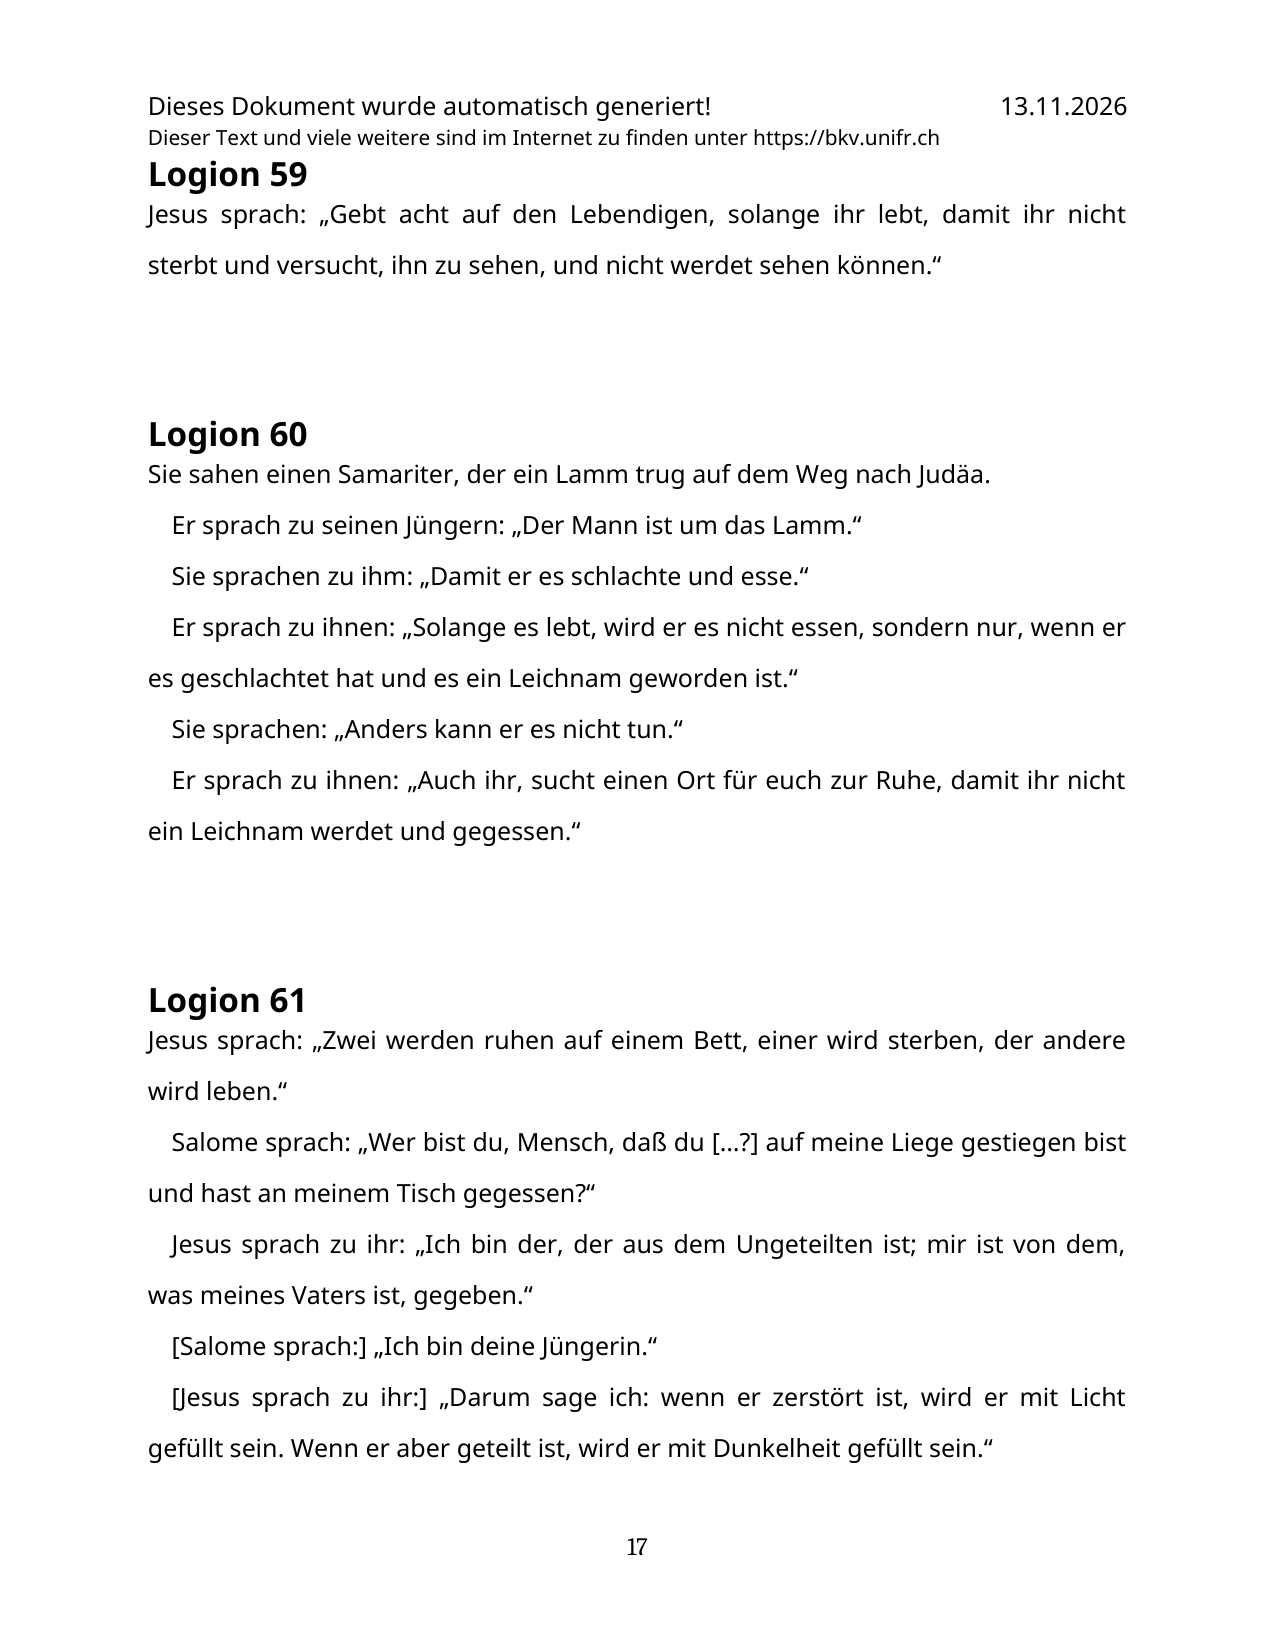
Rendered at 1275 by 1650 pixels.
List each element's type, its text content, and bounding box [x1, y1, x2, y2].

text Sie sprachen: „Anders kann er es nicht tun.“ [148, 712, 1127, 746]
text Er sprach zu ihnen: „Solange es lebt, wird er es nicht essen, sondern nur, wenn er es geschlachtet hat und es ein Leichnam geworden ist.“ [148, 609, 1127, 695]
subtitle Logion 59 [148, 151, 1127, 196]
text [Salome sprach:] „Ich bin deine Jüngerin.“ [148, 1329, 1127, 1363]
text Sie sahen einen Samariter, der ein Lamm trug auf dem Weg nach Judäa. [148, 456, 1127, 491]
subtitle Logion 60 [148, 411, 1127, 456]
text Jesus sprach: „Gebt acht auf den Lebendigen, solange ihr lebt, damit ihr nicht sterbt und versucht, ihn zu sehen, und nicht werdet sehen können.“ [148, 196, 1127, 282]
text Er sprach zu ihnen: „Auch ihr, sucht einen Ort für euch zur Ruhe, damit ihr nicht ein Leichnam werdet und gegessen.“ [148, 763, 1127, 848]
text Sie sprachen zu ihm: „Damit er es schlachte und esse.“ [148, 558, 1127, 593]
text Jesus sprach zu ihr: „Ich bin der, der aus dem Ungeteilten ist; mir ist von dem, was meines Vaters ist, gegeben.“ [148, 1227, 1127, 1312]
text [Jesus sprach zu ihr:] „Darum sage ich: wenn er zerstört ist, wird er mit Licht gefüllt sein. Wenn er aber geteilt ist, wird er mit Dunkelheit gefüllt sein.“ [148, 1380, 1127, 1465]
text Er sprach zu seinen Jüngern: „Der Mann ist um das Lamm.“ [148, 507, 1127, 542]
subtitle Logion 61 [148, 977, 1127, 1023]
text Salome sprach: „Wer bist du, Mensch, daß du […?] auf meine Liege gestiegen bist und hast an meinem Tisch gegessen?“ [148, 1125, 1127, 1210]
text Jesus sprach: „Zwei werden ruhen auf einem Bett, einer wird sterben, der andere wird leben.“ [148, 1023, 1127, 1108]
